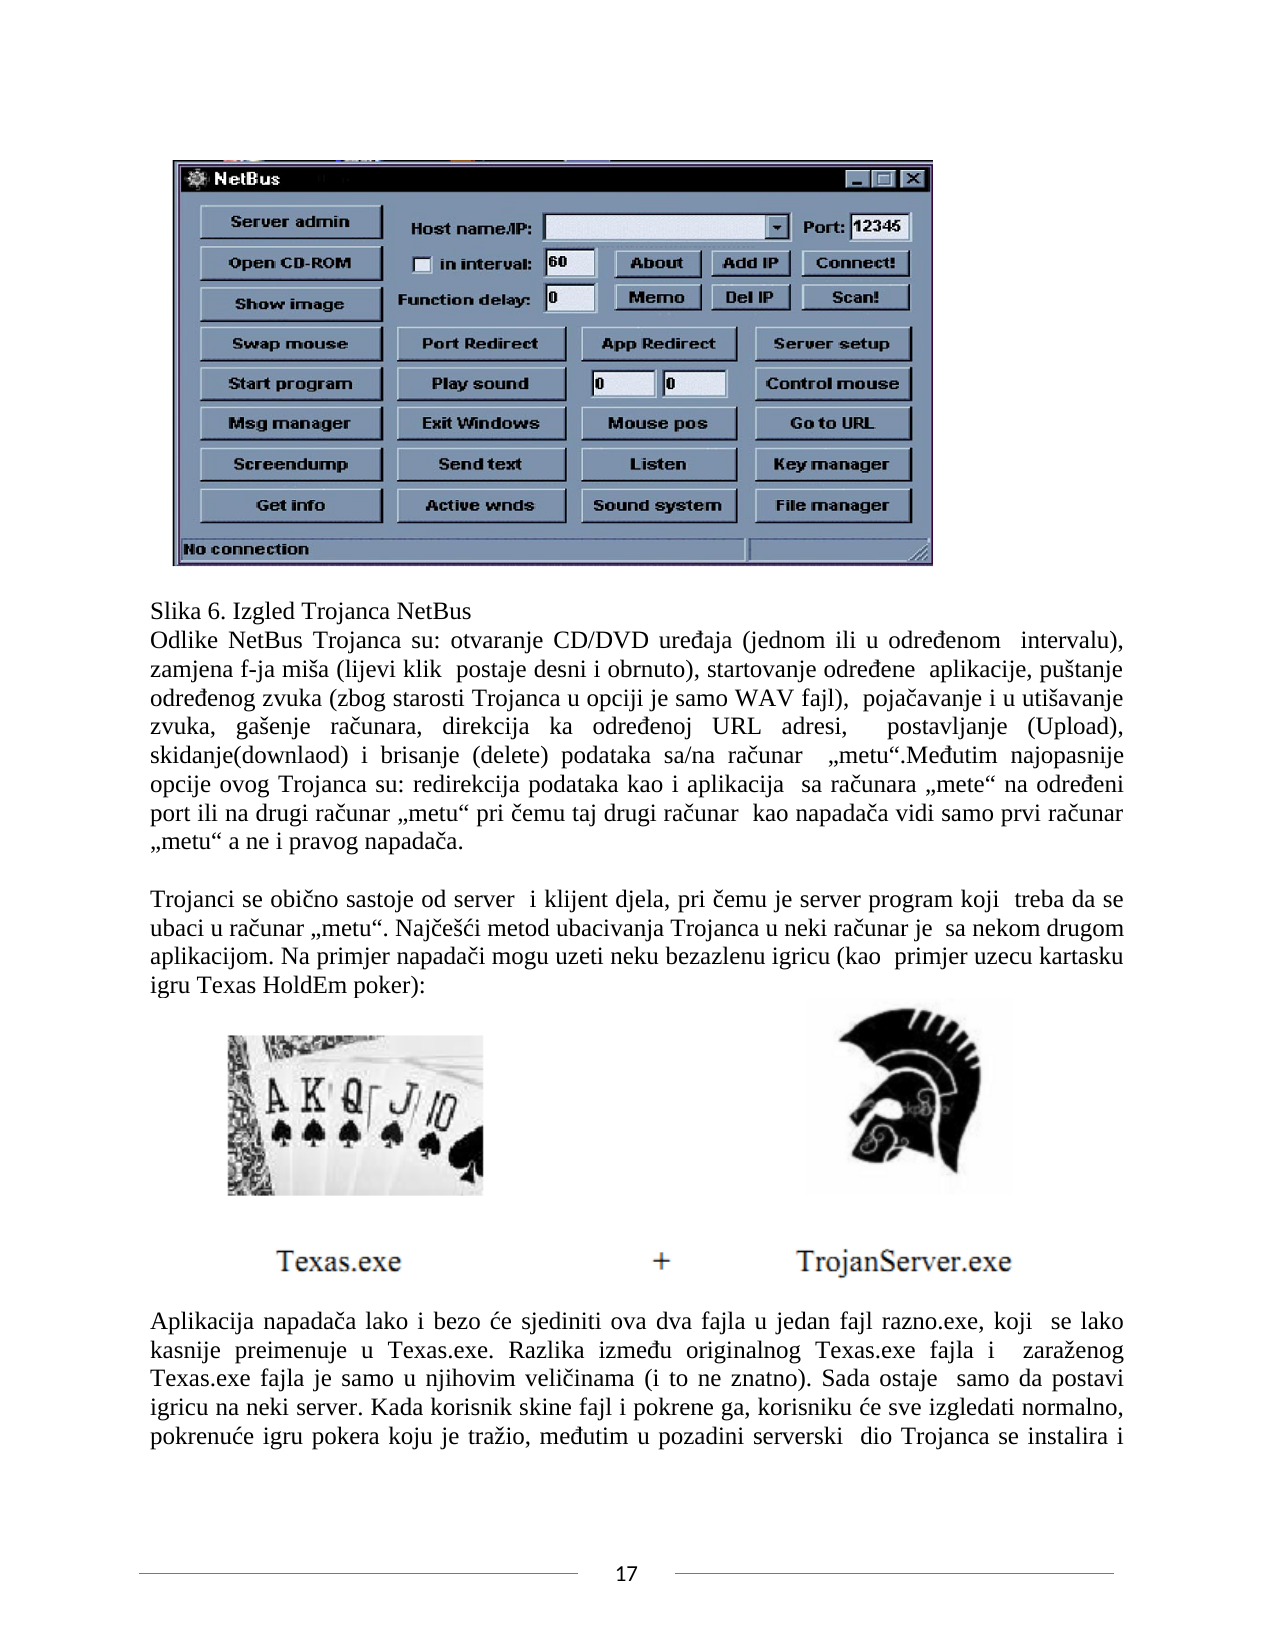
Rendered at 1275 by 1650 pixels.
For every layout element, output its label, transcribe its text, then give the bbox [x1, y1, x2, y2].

text Trojanci se obično sastoje od server i klijent djela, pri čemu je server program koji treba da se ubaci u računar „metu“. Najčešći metod ubacivanja Trojanca u neki računar je sa nekom drugom aplikacijom. Na primjer napadači mogu uzeti neku bezazlenu igricu (kao primjer uzecu kartasku igru Texas HoldEm poker): [150, 884, 1125, 999]
text Slika 6. Izgled Trojanca NetBus [150, 596, 1125, 625]
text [150, 1306, 1125, 1450]
picture [150, 149, 956, 568]
picture [150, 998, 1089, 1306]
text Odlike NetBus Trojanca su: otvaranje CD/DVD uređaja (jednom ili u određenom intervalu), zamjena f-ja miša (lijevi klik postaje desni i obrnuto), startovanje određene aplikacije, puštanje određenog zvuka (zbog starosti Trojanca u opciji je samo WAV fajl), pojačavanje i u utišavanje zvuka, gašenje računara, direkcija ka određenoj URL adresi, postavljanje (Upload), skidanje(downlaod) i brisanje (delete) podataka sa/na računar „metu“.Međutim najopasnije opcije ovog Trojanca su: redirekcija podataka kao i aplikacija sa računara „mete“ na određeni port ili na drugi računar „metu“ pri čemu taj drugi računar kao napadača vidi samo prvi računar „metu“ a ne i pravog napadača. [150, 625, 1125, 855]
